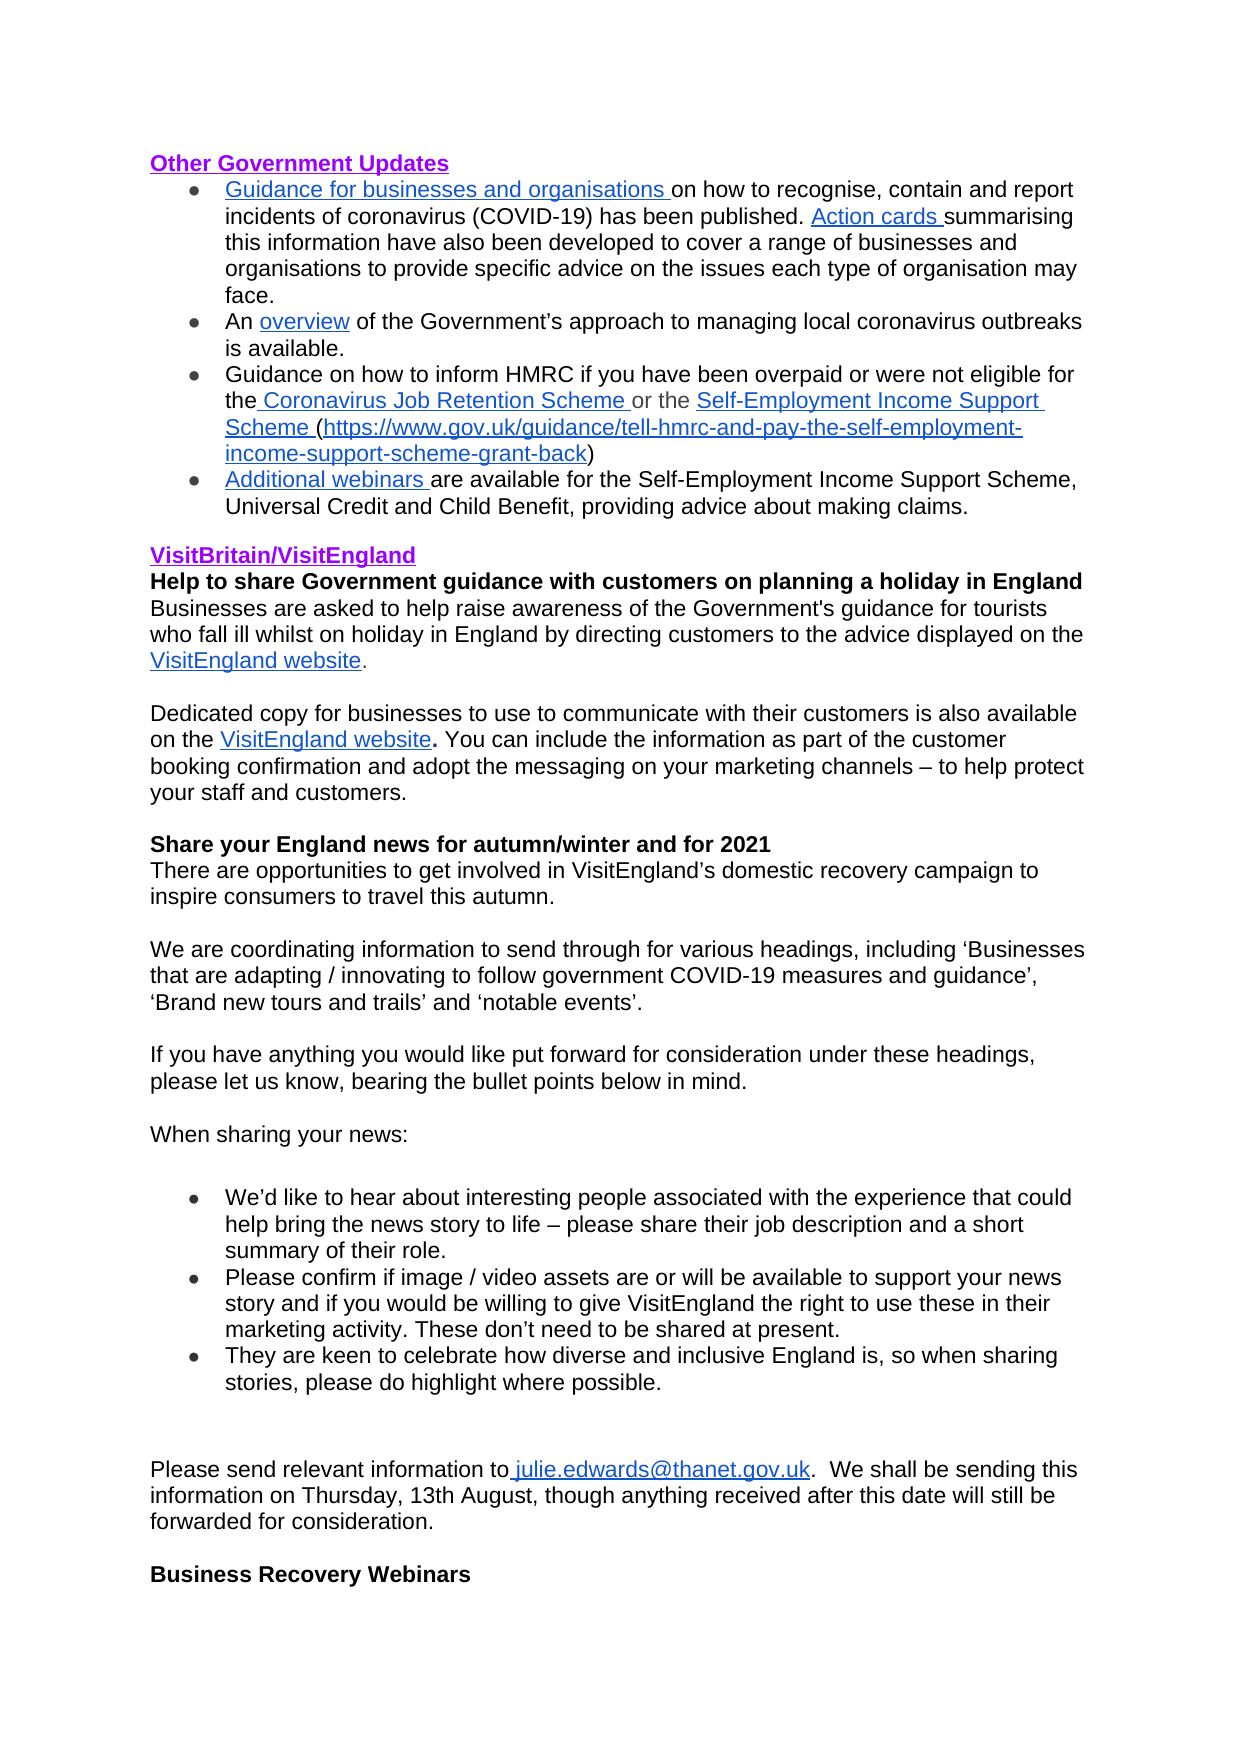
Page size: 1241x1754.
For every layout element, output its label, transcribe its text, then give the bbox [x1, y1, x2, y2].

list We’d like to hear about interesting people associated with the experience that could help bring the news story to life – please share their job description and a short summary of their role. [187, 1184, 1090, 1263]
text If you have anything you would like put forward for consideration under these headings, please let us know, bearing the bullet points below in mind. [150, 1041, 1090, 1094]
text We are coordinating information to send through for various headings, including ‘Businesses that are adapting / innovating to follow government COVID-19 measures and guidance’, ‘Brand new tours and trails’ and ‘notable events’. [150, 936, 1090, 1015]
list Guidance for businesses and organisations on how to recognise, contain and report incidents of coronavirus (COVID-19) has been published. Action cards summarising this information have also been developed to cover a range of businesses and organisations to provide specific advice on the issues each type of organisation may face. [187, 176, 1090, 308]
text Share your England news for autumn/winter and for 2021 [150, 831, 1090, 857]
text When sharing your news: [150, 1121, 1090, 1147]
text Businesses are asked to help raise awareness of the Government's guidance for tourists who fall ill whilst on holiday in England by directing customers to the advice displayed on the VisitEngland website. [150, 594, 1090, 674]
text Business Recovery Webinars [150, 1561, 1090, 1587]
list Please confirm if image / video assets are or will be available to support your news story and if you would be willing to give VisitEngland the right to use these in their marketing activity. These don’t need to be shared at present. [187, 1263, 1090, 1342]
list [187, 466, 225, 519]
text Please send relevant information to julie.edwards@thanet.gov.uk. We shall be sending this information on Thursday, 13th August, though anything received after this date will still be forwarded for consideration. [150, 1456, 1090, 1535]
text Help to share Government guidance with customers on planning a holiday in England [150, 568, 1090, 594]
list An overview of the Government’s approach to managing local coronavirus outbreaks is available. [187, 308, 1090, 361]
text VisitBritain/VisitEngland [150, 542, 1090, 568]
text There are opportunities to get involved in VisitEngland’s domestic recovery campaign to inspire consumers to travel this autumn. [150, 857, 1090, 910]
text Dedicated copy for businesses to use to communicate with their customers is also available on the VisitEngland website. You can include the information as part of the customer booking confirmation and adopt the messaging on your marketing channels – to help protect your staff and customers. [150, 700, 1090, 805]
text Other Government Updates [150, 150, 1090, 176]
list Guidance on how to inform HMRC if you have been overpaid or were not eligible for the Coronavirus Job Retention Scheme or the Self-Employment Income Support Scheme (https://www.gov.uk/guidance/tell-hmrc-and-pay-the-self-employment-income-support-scheme-grant-back) [187, 361, 1090, 466]
list They are keen to celebrate how diverse and inclusive England is, so when sharing stories, please do highlight where possible. [187, 1342, 1090, 1395]
